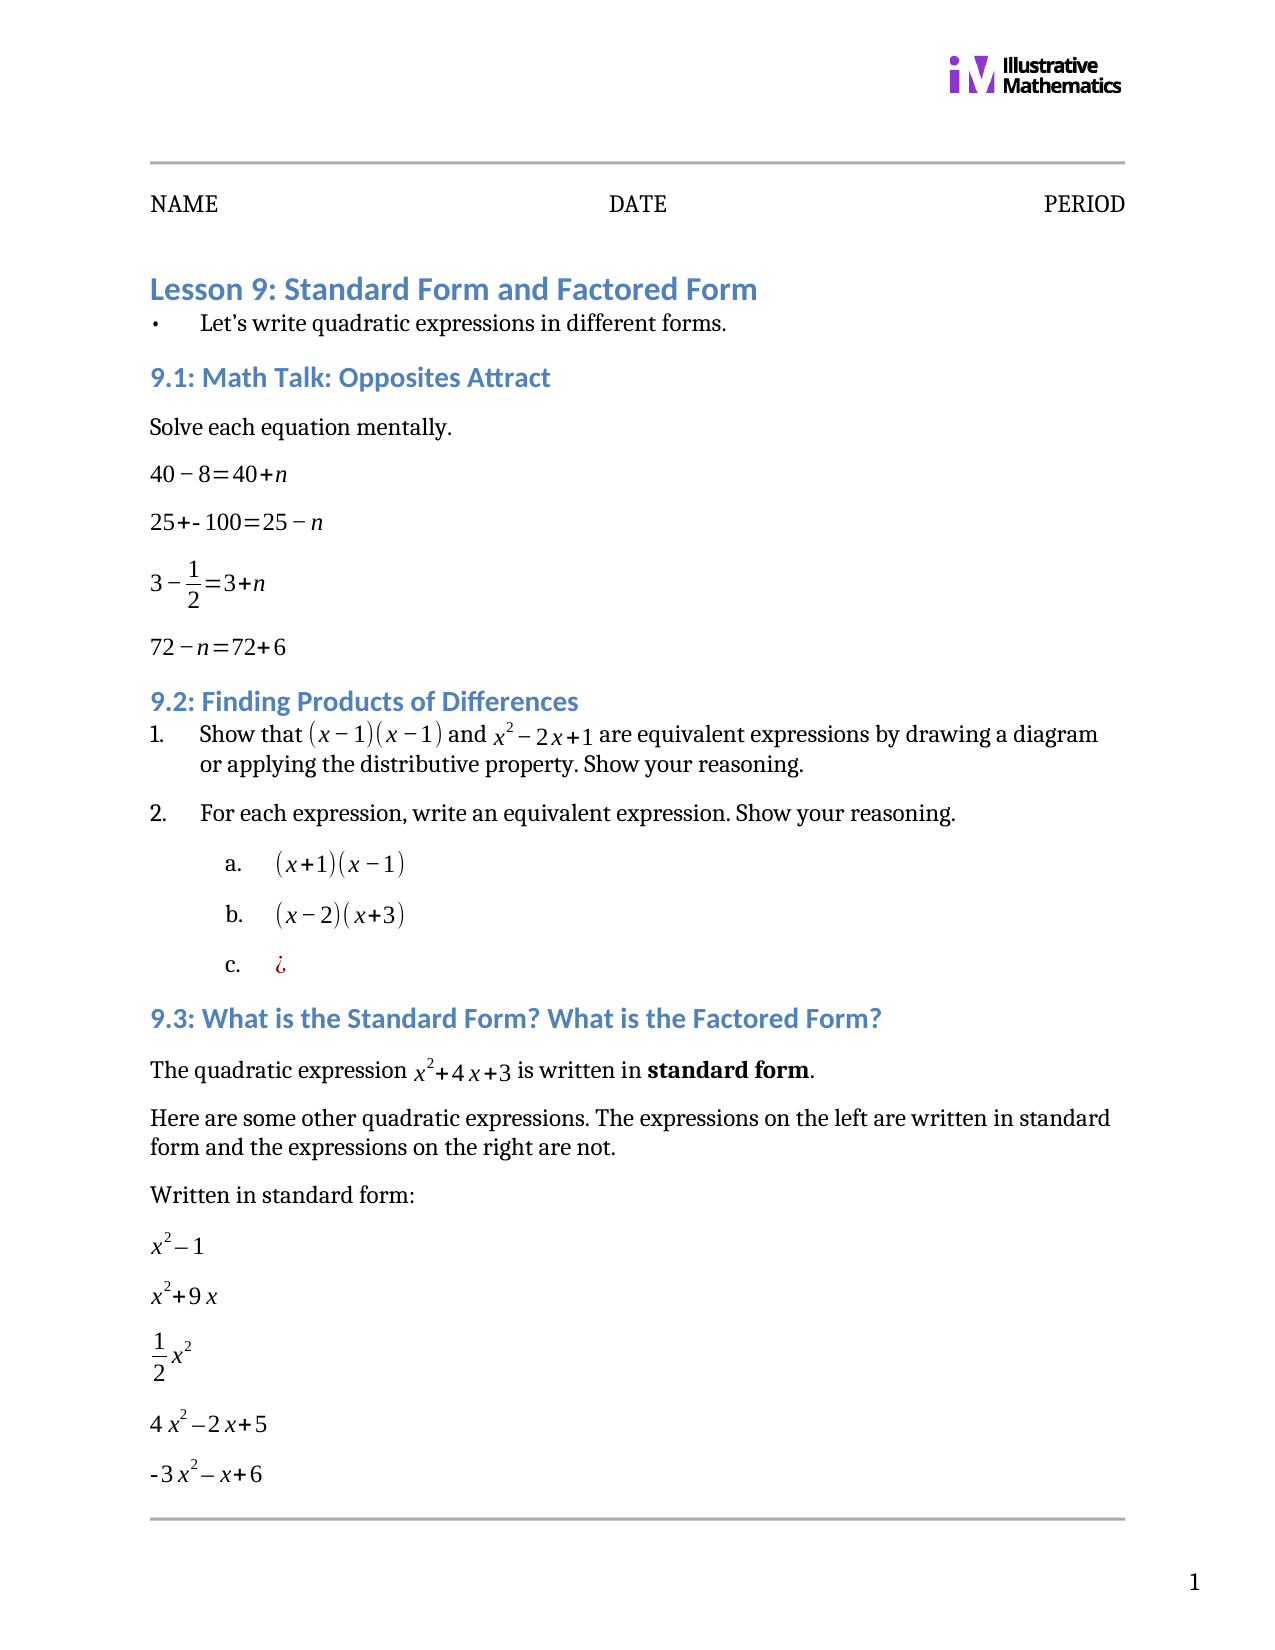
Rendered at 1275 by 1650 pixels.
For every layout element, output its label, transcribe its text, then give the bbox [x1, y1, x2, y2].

text Written in standard form: [150, 1181, 1125, 1209]
text Here are some other quadratic expressions. The expressions on the left are written in standard form and the expressions on the right are not. [150, 1104, 1125, 1162]
subtitle 9.3: What is the Standard Form? What is the Factored Form? [150, 1000, 1125, 1036]
list For each expression, write an equivalent expression. Show your reasoning. [150, 799, 1125, 828]
subtitle 9.1: Math Talk: Opposites Attract [150, 359, 1125, 394]
list Let’s write quadratic expressions in different forms. [150, 309, 1125, 338]
picture [949, 55, 1121, 93]
subtitle 9.2: Finding Products of Differences [150, 683, 1125, 718]
list Show that and are equivalent expressions by drawing a diagram or applying the distributive property. Show your reasoning. [150, 718, 1125, 778]
subtitle Lesson 9: Standard Form and Factored Form [150, 268, 1125, 309]
text The quadratic expression is written in standard form. [150, 1054, 1125, 1086]
text Solve each equation mentally. [150, 413, 1125, 442]
